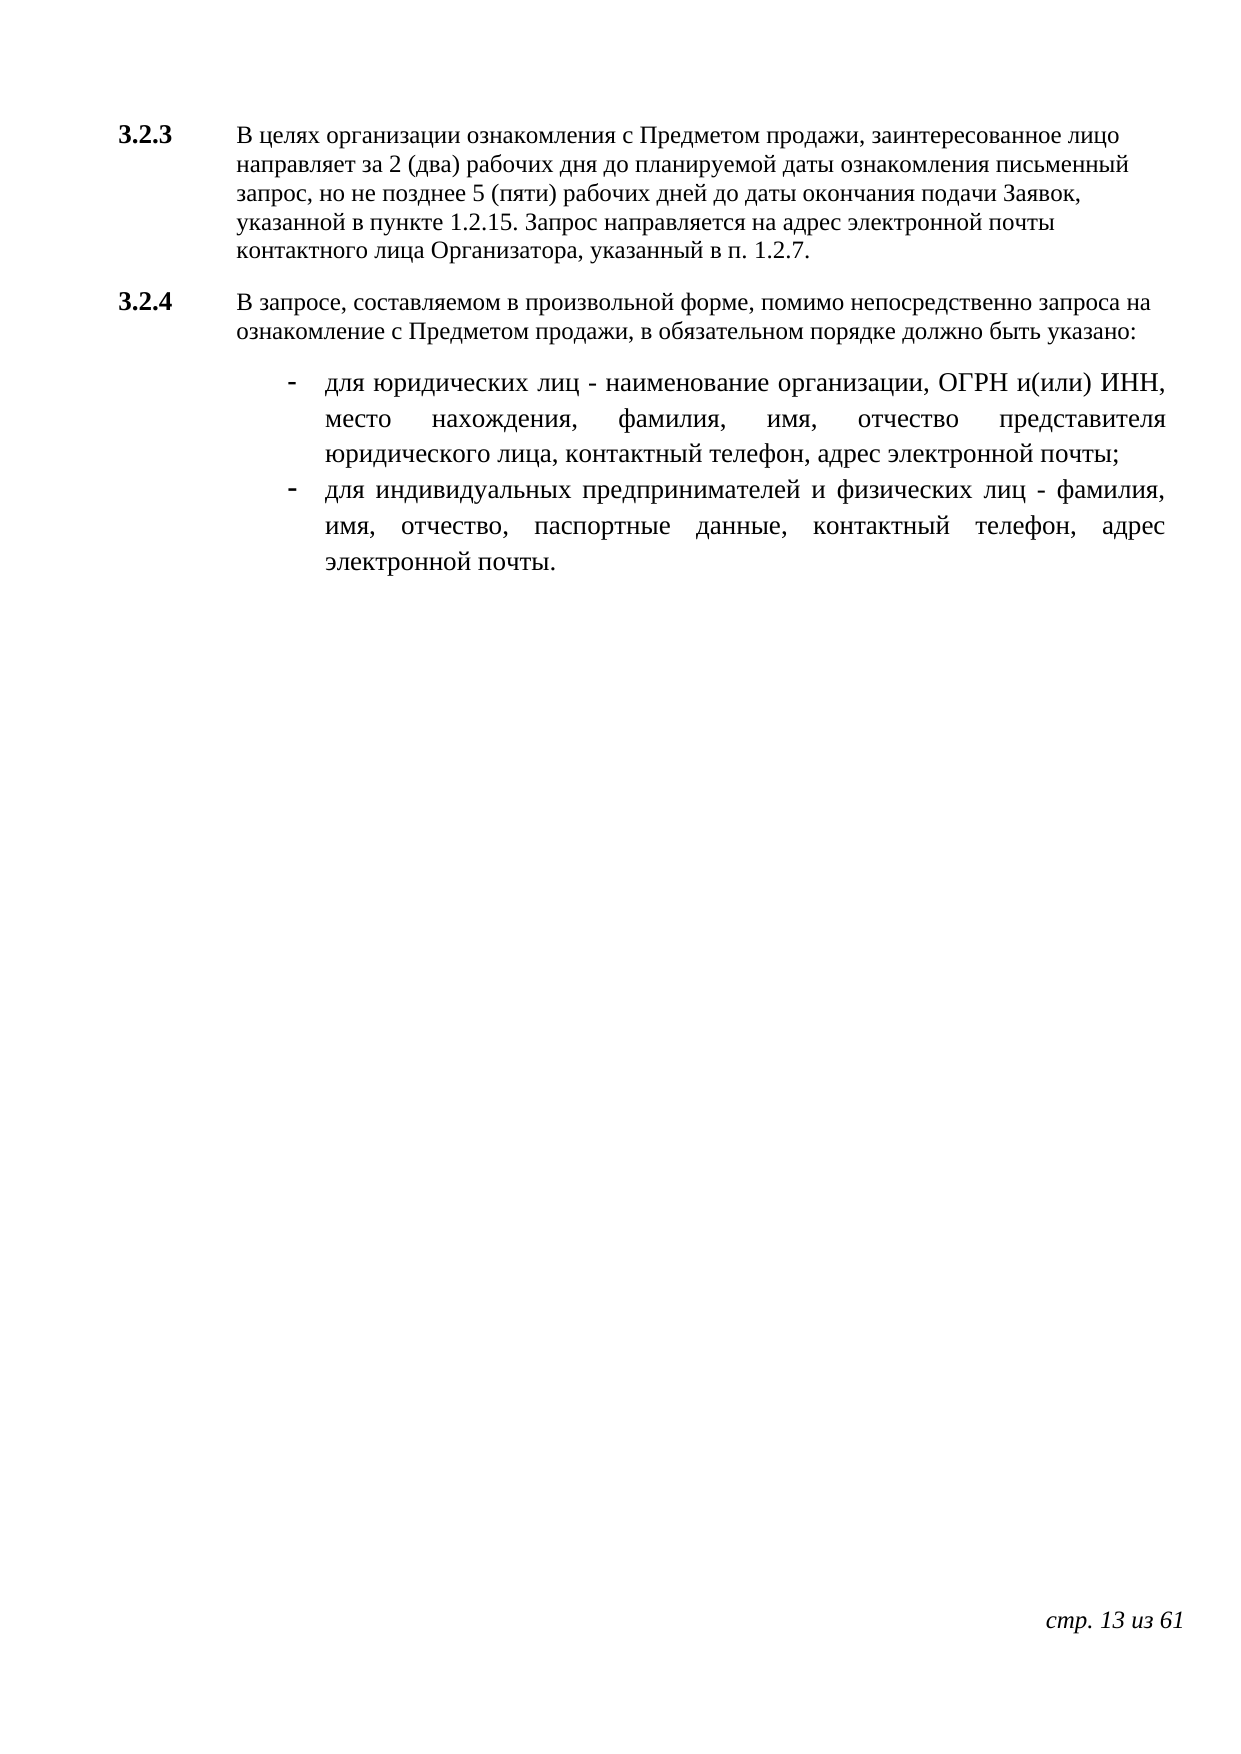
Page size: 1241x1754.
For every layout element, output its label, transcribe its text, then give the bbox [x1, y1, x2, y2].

list для юридических лиц - наименование организации, ОГРН и(или) ИНН, место нахождения, фамилия, имя, отчество представителя юридического лица, контактный телефон, адрес электронной почты; [287, 366, 1167, 468]
list В целях организации ознакомления с Предметом продажи, заинтересованное лицо направляет за 2 (два) рабочих дня до планируемой даты ознакомления письменный запрос, но не позднее 5 (пяти) рабочих дней до даты окончания подачи Заявок, указанной в пункте 1.2.15. Запрос направляется на адрес электронной почты контактного лица Организатора, указанный в п. 1.2.7. [118, 118, 1167, 264]
list В запросе, составляемом в произвольной форме, помимо непосредственно запроса на ознакомление с Предметом продажи, в обязательном порядке должно быть указано: [118, 285, 1167, 345]
list для индивидуальных предпринимателей и физических лиц - фамилия, имя, отчество, паспортные данные, контактный телефон, адрес электронной почты. [287, 473, 1167, 576]
